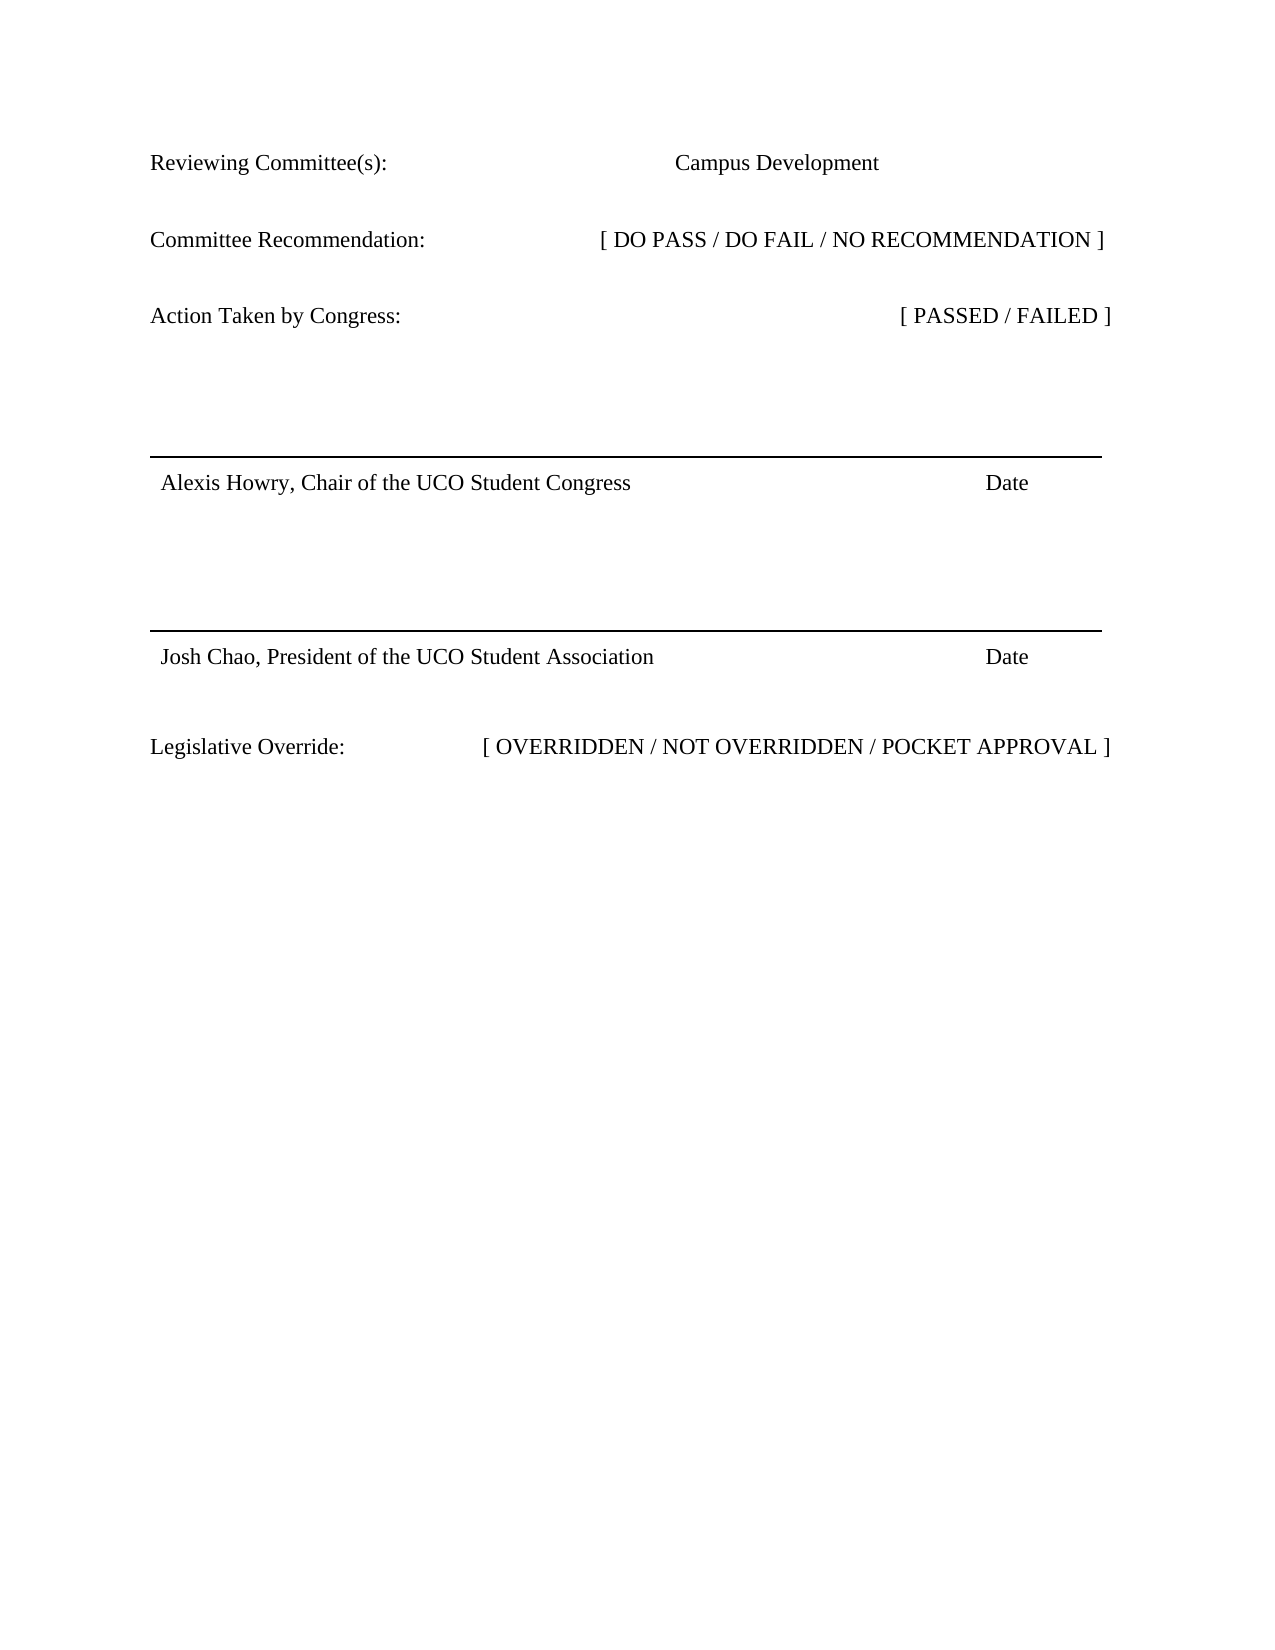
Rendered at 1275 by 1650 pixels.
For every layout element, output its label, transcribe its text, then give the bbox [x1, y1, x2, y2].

text Committee Recommendation: [ DO PASS / DO FAIL / NO RECOMMENDATION ] [150, 227, 1125, 252]
text Reviewing Committee(s): Campus Development [150, 150, 1125, 176]
text Legislative Override: [ OVERRIDDEN / NOT OVERRIDDEN / POCKET APPROVAL ] [150, 734, 1125, 760]
text Action Taken by Congress: [ PASSED / FAILED ] [150, 303, 1125, 329]
table_cell Josh Chao, President of the UCO Student Association Date [150, 632, 1102, 683]
table_header Alexis Howry, Chair of the UCO Student Congress Date [150, 458, 1102, 630]
